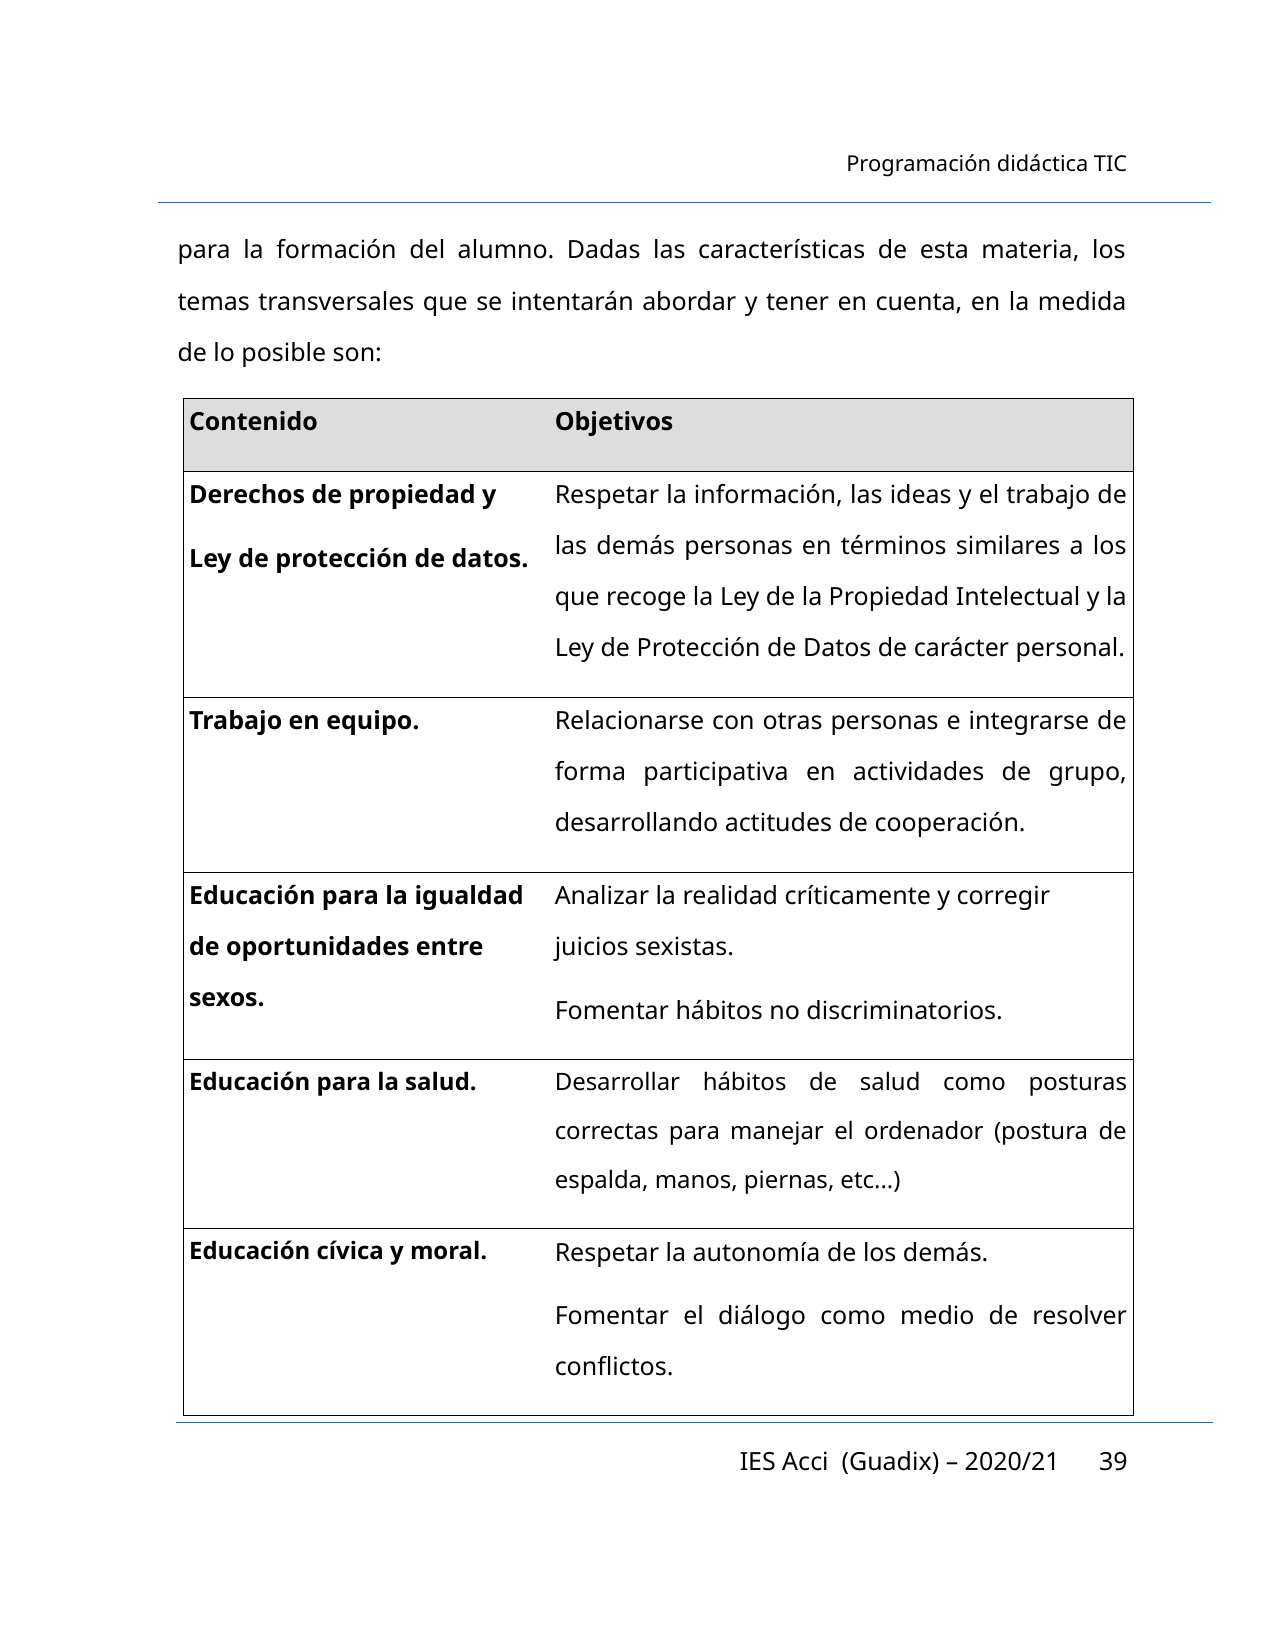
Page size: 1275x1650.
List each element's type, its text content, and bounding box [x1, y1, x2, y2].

table_cell Desarrollar hábitos de salud como posturas correctas para manejar el ordenador (postura de espalda, manos, piernas, etc...) [549, 1060, 1133, 1228]
table_cell Analizar la realidad críticamente y corregir juicios sexistas. Fomentar hábitos no discriminatorios. [549, 873, 1133, 1059]
table_cell Educación para la igualdad de oportunidades entre sexos. [184, 873, 549, 1059]
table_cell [184, 1229, 549, 1415]
table_cell Relacionarse con otras personas e integrarse de forma participativa en actividades de grupo, desarrollando actitudes de cooperación. [549, 698, 1133, 871]
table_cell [549, 1229, 1133, 1415]
table_cell Derechos de propiedad y Ley de protección de datos. [184, 472, 549, 697]
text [177, 232, 1127, 368]
table_cell Educación para la salud. [184, 1060, 549, 1228]
table_header Objetivos [549, 399, 1133, 471]
table_header Contenido [184, 399, 549, 471]
table_cell Trabajo en equipo. [184, 698, 549, 871]
table_cell Respetar la información, las ideas y el trabajo de las demás personas en términos similares a los que recoge la Ley de la Propiedad Intelectual y la Ley de Protección de Datos de carácter personal. [549, 472, 1133, 697]
